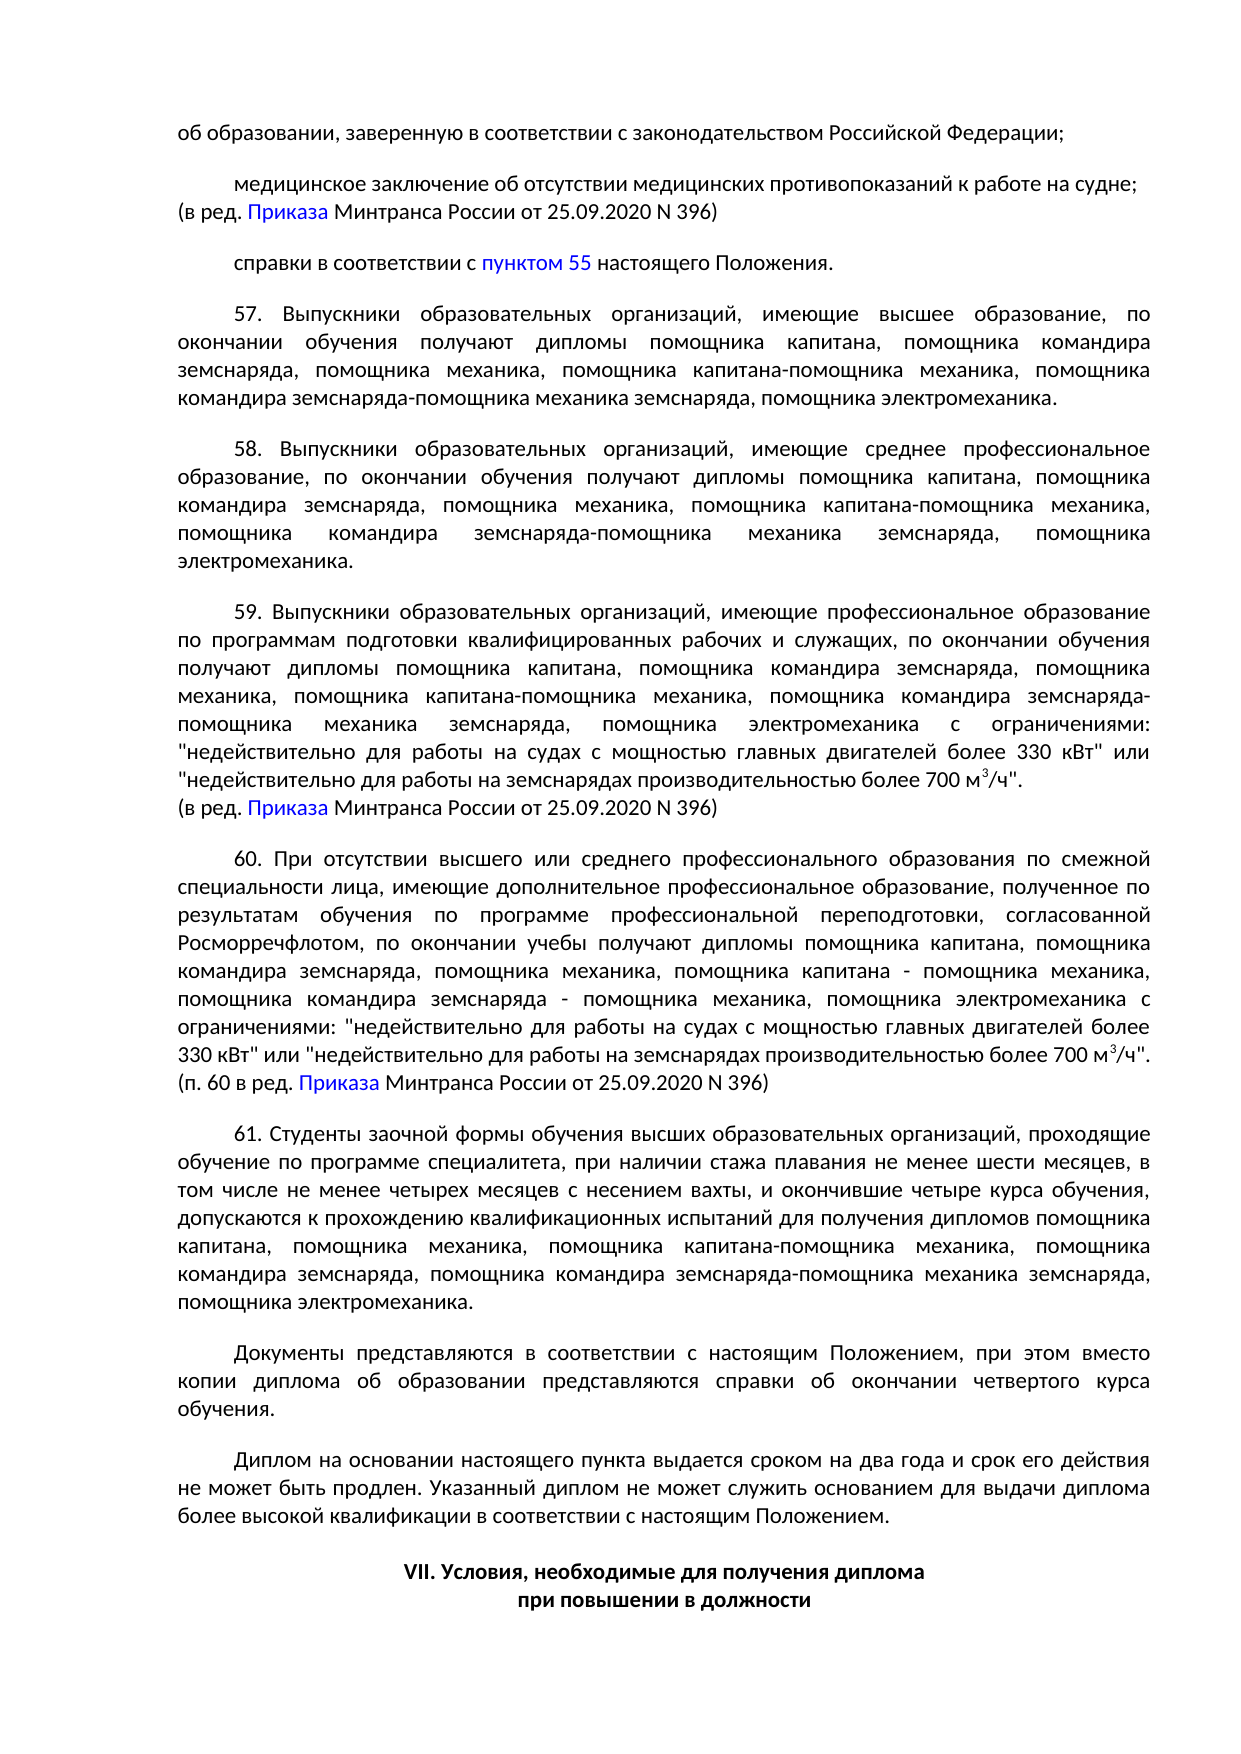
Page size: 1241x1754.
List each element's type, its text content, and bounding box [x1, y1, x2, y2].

text (п. 60 в ред. Приказа Минтранса России от 25.09.2020 N 396) [177, 1068, 1152, 1096]
text (в ред. Приказа Минтранса России от 25.09.2020 N 396) [177, 793, 1152, 821]
text 59. Выпускники образовательных организаций, имеющие профессиональное образование по программам подготовки квалифицированных рабочих и служащих, по окончании обучения получают дипломы помощника капитана, помощника командира земснаряда, помощника механика, помощника капитана-помощника механика, помощника командира земснаряда-помощника механика земснаряда, помощника электромеханика с ограничениями: "недействительно для работы на судах с мощностью главных двигателей более 330 кВт" или "недействительно для работы на земснарядах производительностью более 700 м3/ч". [177, 597, 1152, 793]
text 58. Выпускники образовательных организаций, имеющие среднее профессиональное образование, по окончании обучения получают дипломы помощника капитана, помощника командира земснаряда, помощника механика, помощника капитана-помощника механика, помощника командира земснаряда-помощника механика земснаряда, помощника электромеханика. [177, 434, 1152, 574]
text 60. При отсутствии высшего или среднего профессионального образования по смежной специальности лица, имеющие дополнительное профессиональное образование, полученное по результатам обучения по программе профессиональной переподготовки, согласованной Росморречфлотом, по окончании учебы получают дипломы помощника капитана, помощника командира земснаряда, помощника механика, помощника капитана - помощника механика, помощника командира земснаряда - помощника механика, помощника электромеханика с ограничениями: "недействительно для работы на судах с мощностью главных двигателей более 330 кВт" или "недействительно для работы на земснарядах производительностью более 700 м3/ч". [177, 844, 1152, 1068]
title при повышении в должности [177, 1585, 1152, 1613]
text справки в соответствии с пунктом 55 настоящего Положения. [177, 248, 1152, 276]
text 57. Выпускники образовательных организаций, имеющие высшее образование, по окончании обучения получают дипломы помощника капитана, помощника командира земснаряда, помощника механика, помощника капитана-помощника механика, помощника командира земснаряда-помощника механика земснаряда, помощника электромеханика. [177, 299, 1152, 411]
text Документы представляются в соответствии с настоящим Положением, при этом вместо копии диплома об образовании представляются справки об окончании четвертого курса обучения. [177, 1338, 1152, 1422]
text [177, 118, 1152, 146]
text 61. Студенты заочной формы обучения высших образовательных организаций, проходящие обучение по программе специалитета, при наличии стажа плавания не менее шести месяцев, в том числе не менее четырех месяцев с несением вахты, и окончившие четыре курса обучения, допускаются к прохождению квалификационных испытаний для получения дипломов помощника капитана, помощника механика, помощника капитана-помощника механика, помощника командира земснаряда, помощника командира земснаряда-помощника механика земснаряда, помощника электромеханика. [177, 1119, 1152, 1315]
text Диплом на основании настоящего пункта выдается сроком на два года и срок его действия не может быть продлен. Указанный диплом не может служить основанием для выдачи диплома более высокой квалификации в соответствии с настоящим Положением. [177, 1445, 1152, 1529]
title VII. Условия, необходимые для получения диплома [177, 1557, 1152, 1585]
text медицинское заключение об отсутствии медицинских противопоказаний к работе на судне; [177, 169, 1152, 197]
text (в ред. Приказа Минтранса России от 25.09.2020 N 396) [177, 197, 1152, 225]
